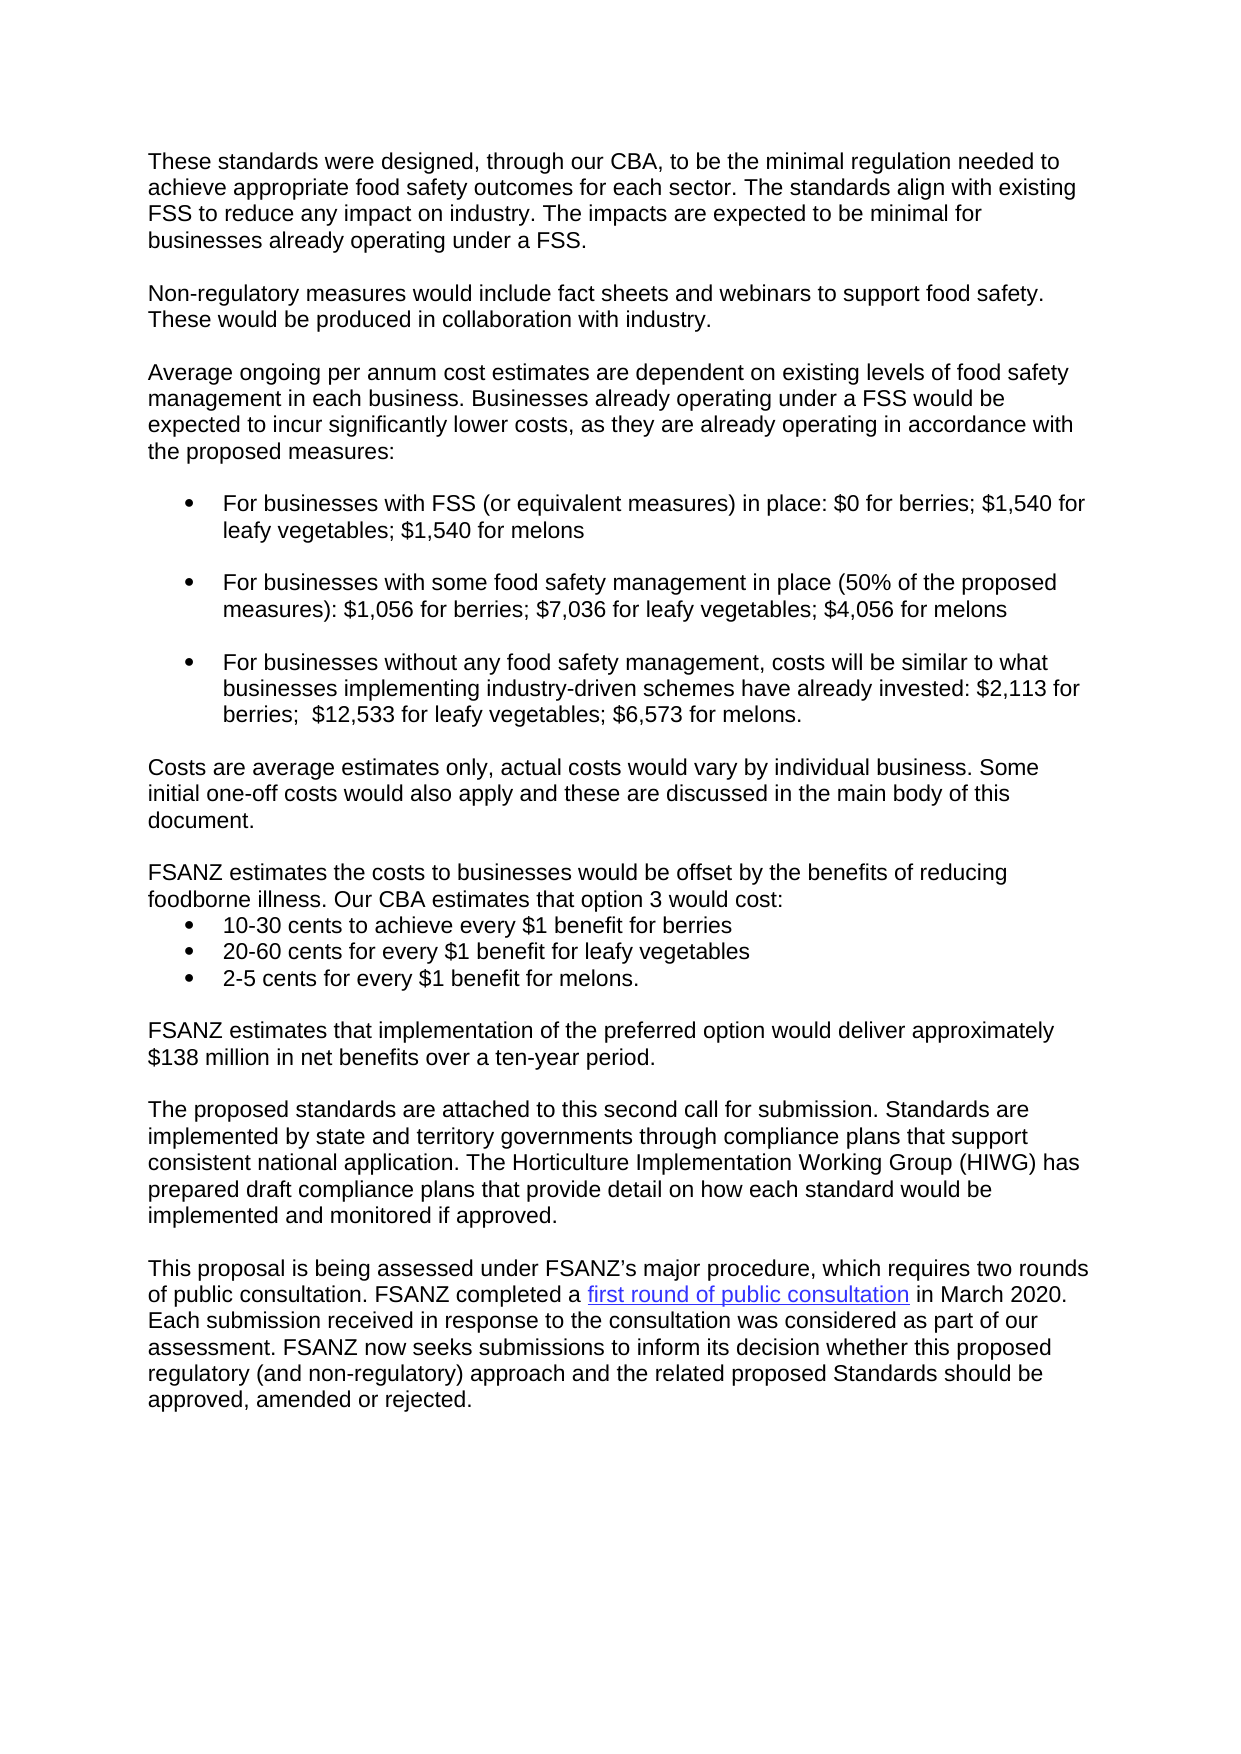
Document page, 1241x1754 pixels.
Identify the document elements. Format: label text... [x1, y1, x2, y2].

text Costs are average estimates only, actual costs would vary by individual business. Some initial one-off costs would also apply and these are discussed in the main body of this document. [148, 754, 1092, 833]
list 2-5 cents for every $1 benefit for melons. [185, 965, 1092, 991]
text FSANZ estimates the costs to businesses would be offset by the benefits of reducing foodborne illness. Our CBA estimates that option 3 would cost: [148, 859, 1092, 912]
list This proposal is being assessed under FSANZ’s major procedure, which requires two rounds of public consultation. FSANZ completed a first round of public consultation in March 2020. Each submission received in response to the consultation was considered as part of our assessment. FSANZ now seeks submissions to inform its decision whether this proposed regulatory (and non-regulatory) approach and the related proposed Standards should be approved, amended or rejected. [148, 1254, 1092, 1413]
text FSANZ estimates that implementation of the preferred option would deliver approximately $138 million in net benefits over a ten-year period. [148, 1017, 1092, 1070]
list 10-30 cents to achieve every $1 benefit for berries [185, 912, 1092, 938]
list For businesses with some food safety management in place (50% of the proposed measures): $1,056 for berries; $7,036 for leafy vegetables; $4,056 for melons [185, 569, 1092, 622]
list For businesses with FSS (or equivalent measures) in place: $0 for berries; $1,540 for leafy vegetables; $1,540 for melons [185, 490, 1092, 543]
text Non-regulatory measures would include fact sheets and webinars to support food safety. These would be produced in collaboration with industry. [148, 279, 1092, 332]
text These standards were designed, through our CBA, to be the minimal regulation needed to achieve appropriate food safety outcomes for each sector. The standards align with existing FSS to reduce any impact on industry. The impacts are expected to be minimal for businesses already operating under a FSS. [148, 148, 1092, 253]
text The proposed standards are attached to this second call for submission. Standards are implemented by state and territory governments through compliance plans that support consistent national application. The Horticulture Implementation Working Group (HIWG) has prepared draft compliance plans that provide detail on how each standard would be implemented and monitored if approved. [148, 1096, 1092, 1228]
list 20-60 cents for every $1 benefit for leafy vegetables [185, 938, 1092, 965]
list For businesses without any food safety management, costs will be similar to what businesses implementing industry-driven schemes have already invested: $2,113 for berries; $12,533 for leafy vegetables; $6,573 for melons. [185, 648, 1092, 727]
text Average ongoing per annum cost estimates are dependent on existing levels of food safety management in each business. Businesses already operating under a FSS would be expected to incur significantly lower costs, as they are already operating in accordance with the proposed measures: [148, 358, 1092, 464]
